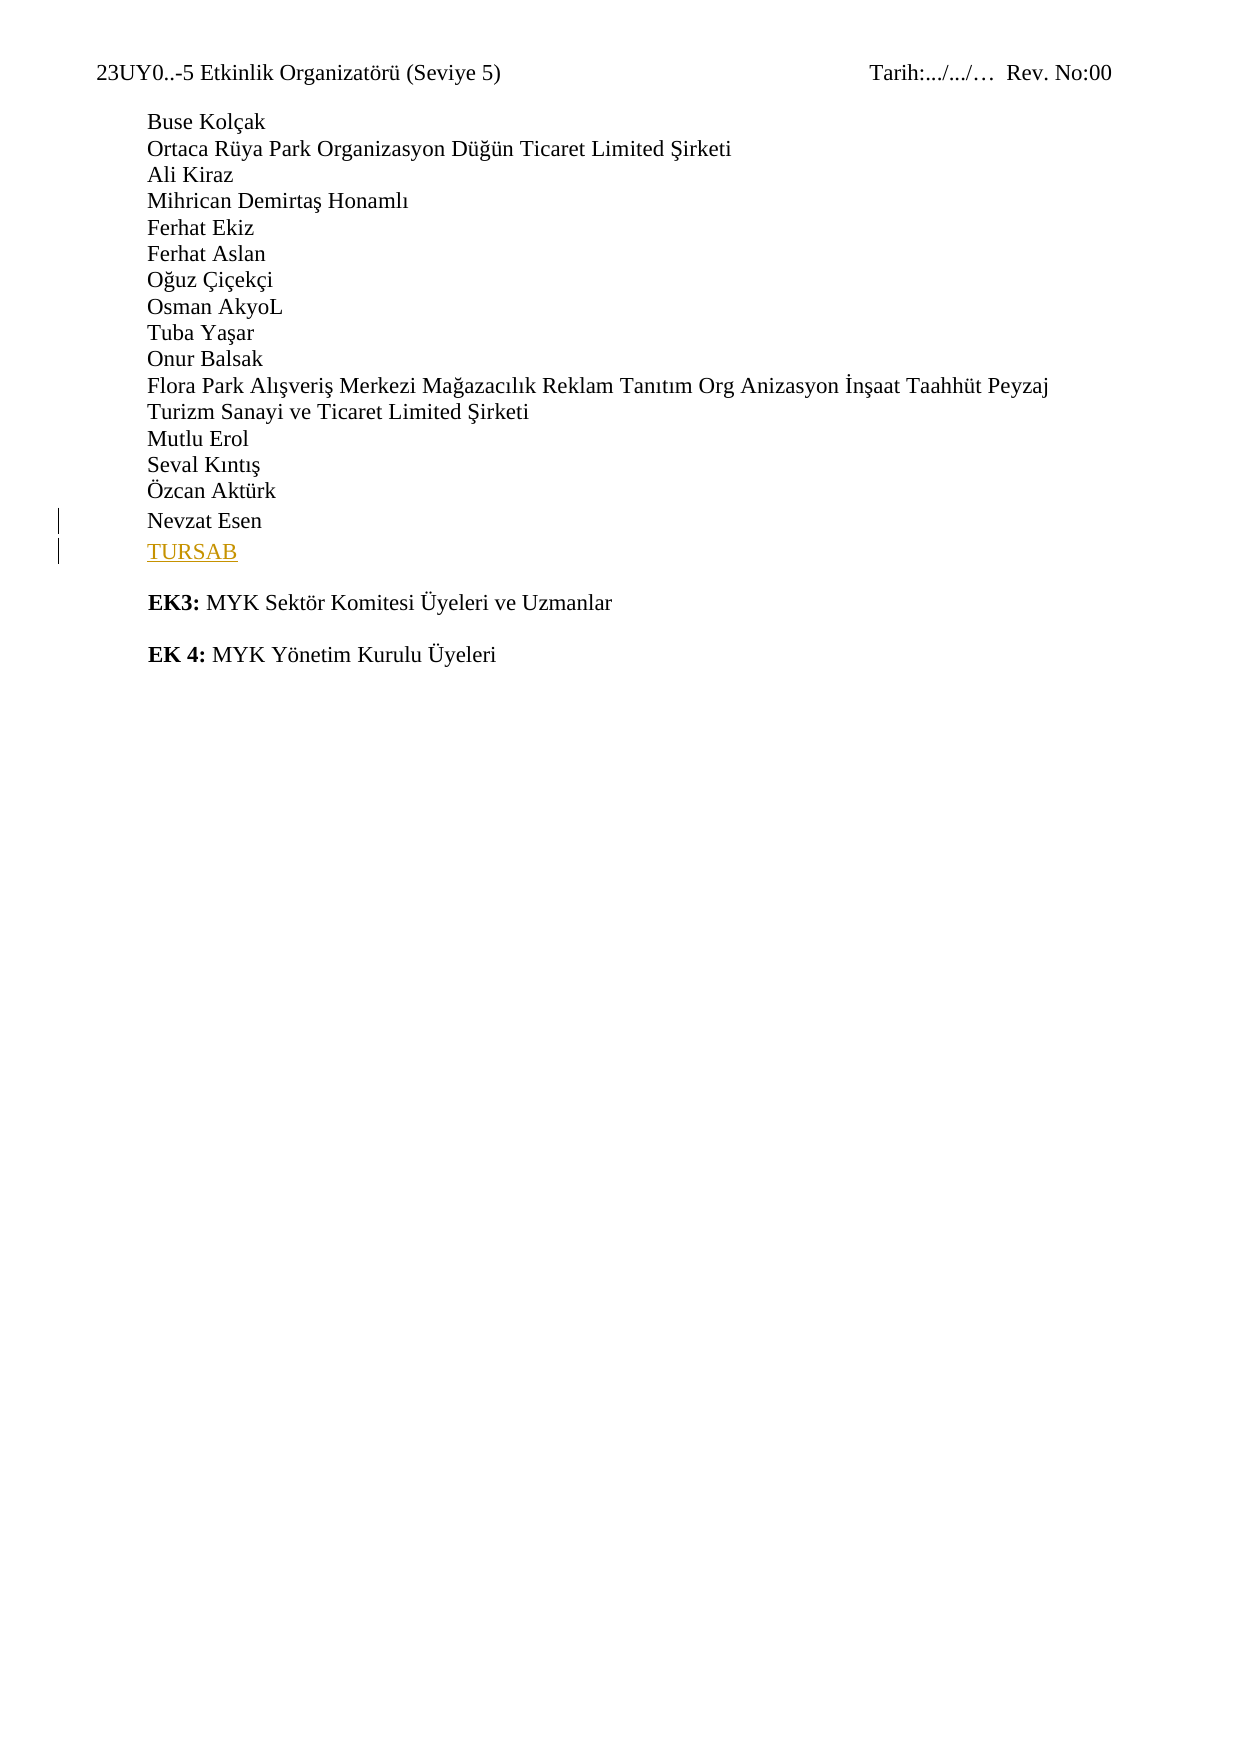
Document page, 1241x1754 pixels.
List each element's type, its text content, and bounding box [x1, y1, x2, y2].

text Mutlu Erol [147, 424, 1091, 451]
text Mihrican Demirtaş Honamlı [147, 187, 1091, 214]
text Ferhat Aslan [147, 240, 1091, 266]
text Özcan Aktürk [147, 477, 1169, 504]
text Onur Balsak [147, 346, 1091, 372]
text Ferhat Ekiz [147, 214, 1091, 240]
text Nevzat Esen [147, 507, 1169, 534]
text Osman AkyoL [147, 293, 1091, 319]
text Oğuz Çiçekçi [147, 266, 1091, 293]
text Ortaca Rüya Park Organizasyon Düğün Ticaret Limited Şirketi [147, 135, 1091, 161]
text Ali Kiraz [147, 161, 1091, 187]
text EK3: MYK Sektör Komitesi Üyeleri ve Uzmanlar EK 4: MYK Yönetim Kurulu Üyeleri [148, 589, 614, 668]
text Tuba Yaşar [147, 319, 1091, 346]
text Flora Park Alışveriş Merkezi Mağazacılık Reklam Tanıtım Org Anizasyon İnşaat Taahhüt Peyzaj Turizm Sanayi ve Ticaret Limited Şirketi [147, 372, 1091, 424]
text Buse Kolçak [147, 108, 1091, 135]
text Seval Kıntış [147, 451, 1091, 477]
